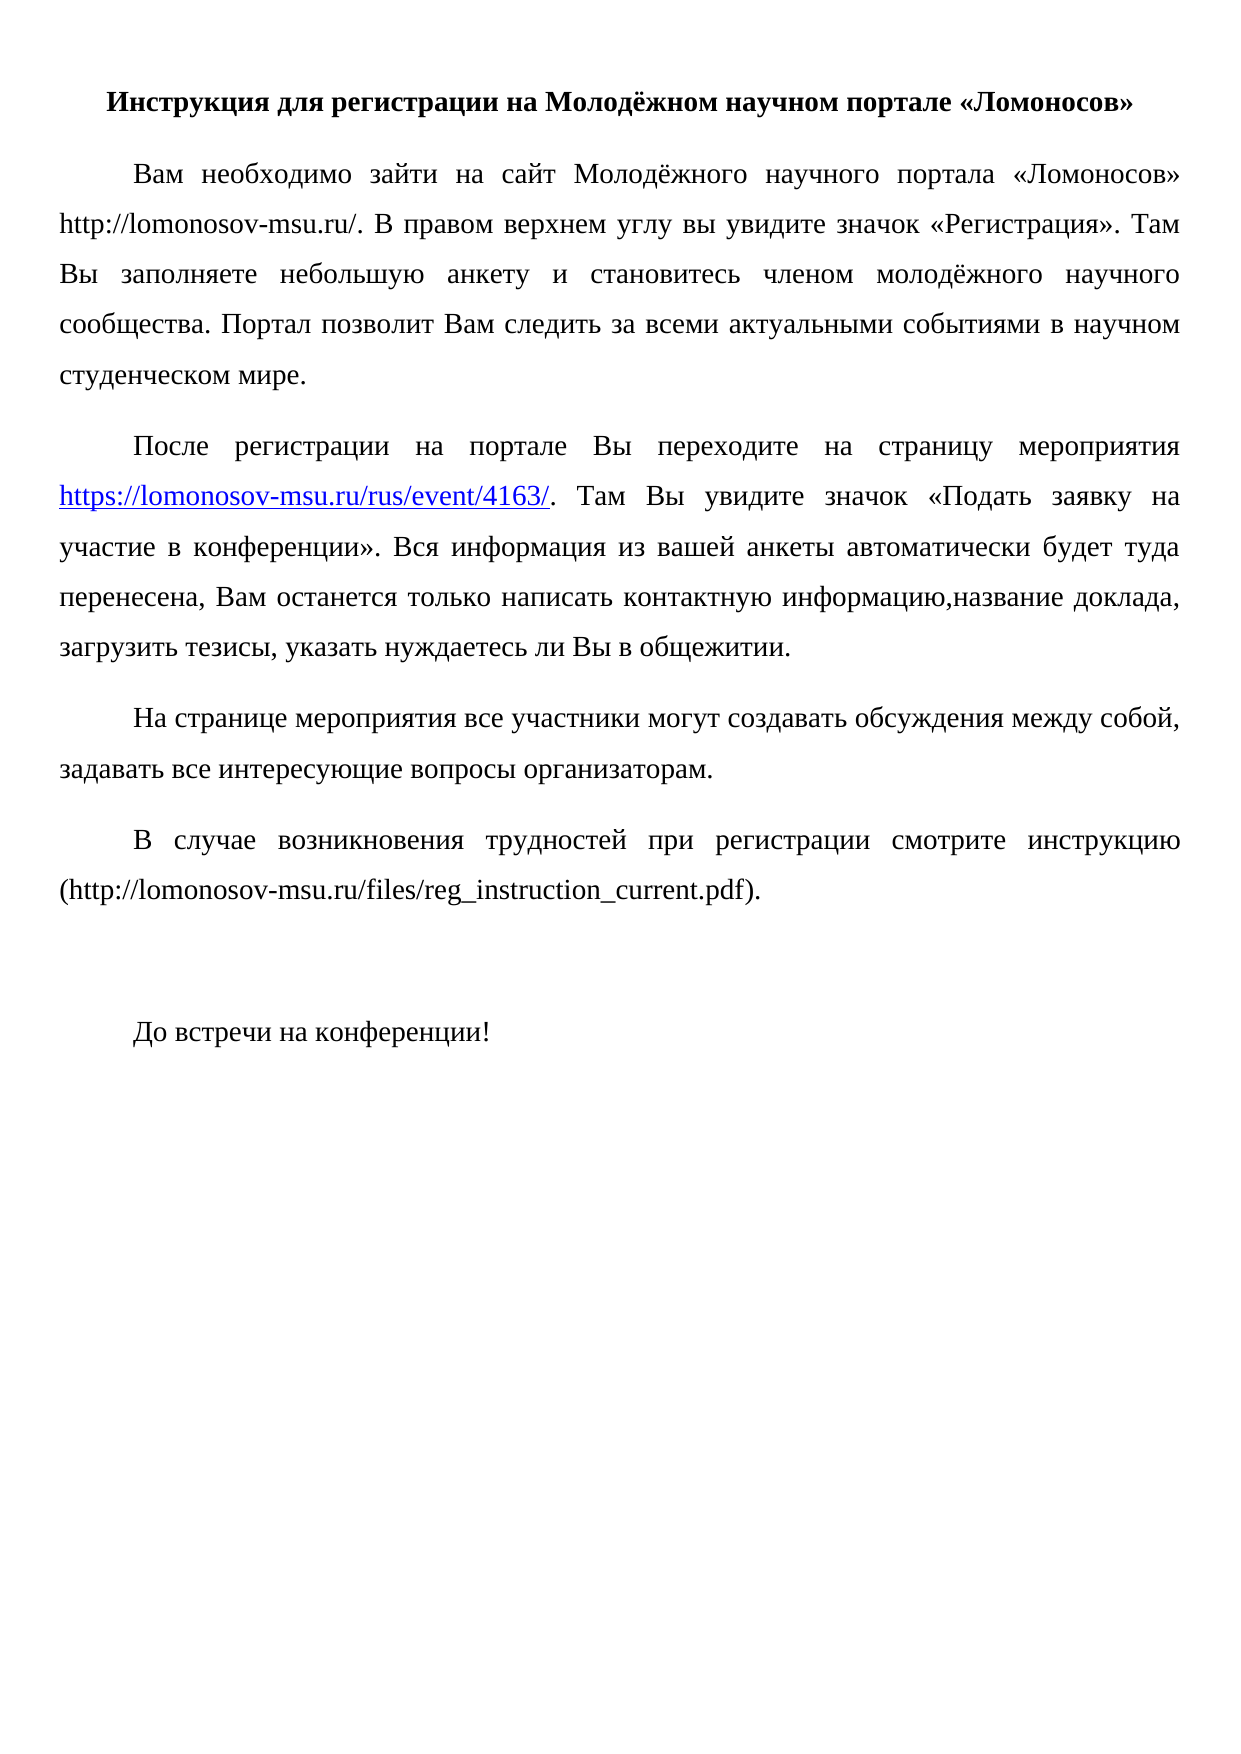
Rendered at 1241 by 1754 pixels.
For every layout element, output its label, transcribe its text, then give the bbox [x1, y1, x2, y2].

text Инструкция для регистрации на Молодёжном научном портале «Ломоносов» [59, 84, 1181, 118]
text Вам необходимо зайти на сайт Молодёжного научного портала «Ломоносов» http://lomonosov-msu.ru/. В правом верхнем углу вы увидите значок «Регистрация». Там Вы заполняете небольшую анкету и становитесь членом молодёжного научного сообщества. Портал позволит Вам следить за всеми актуальными событиями в научном студенческом мире. [59, 156, 1181, 391]
text В случае возникновения трудностей при регистрации смотрите инструкцию (http://lomonosov-msu.ru/files/reg_instruction_current.pdf). [59, 822, 1181, 906]
text После регистрации на портале Вы переходите на страницу мероприятия https://lomonosov-msu.ru/rus/event/4163/. Там Вы увидите значок «Подать заявку на участие в конференции». Вся информация из вашей анкеты автоматически будет туда перенесена, Вам останется только написать контактную информацию,название доклада, загрузить тезисы, указать нуждаетесь ли Вы в общежитии. [59, 428, 1181, 663]
text До встречи на конференции! [59, 1014, 1181, 1048]
text На странице мероприятия все участники могут создавать обсуждения между собой, задавать все интересующие вопросы организаторам. [59, 701, 1181, 784]
